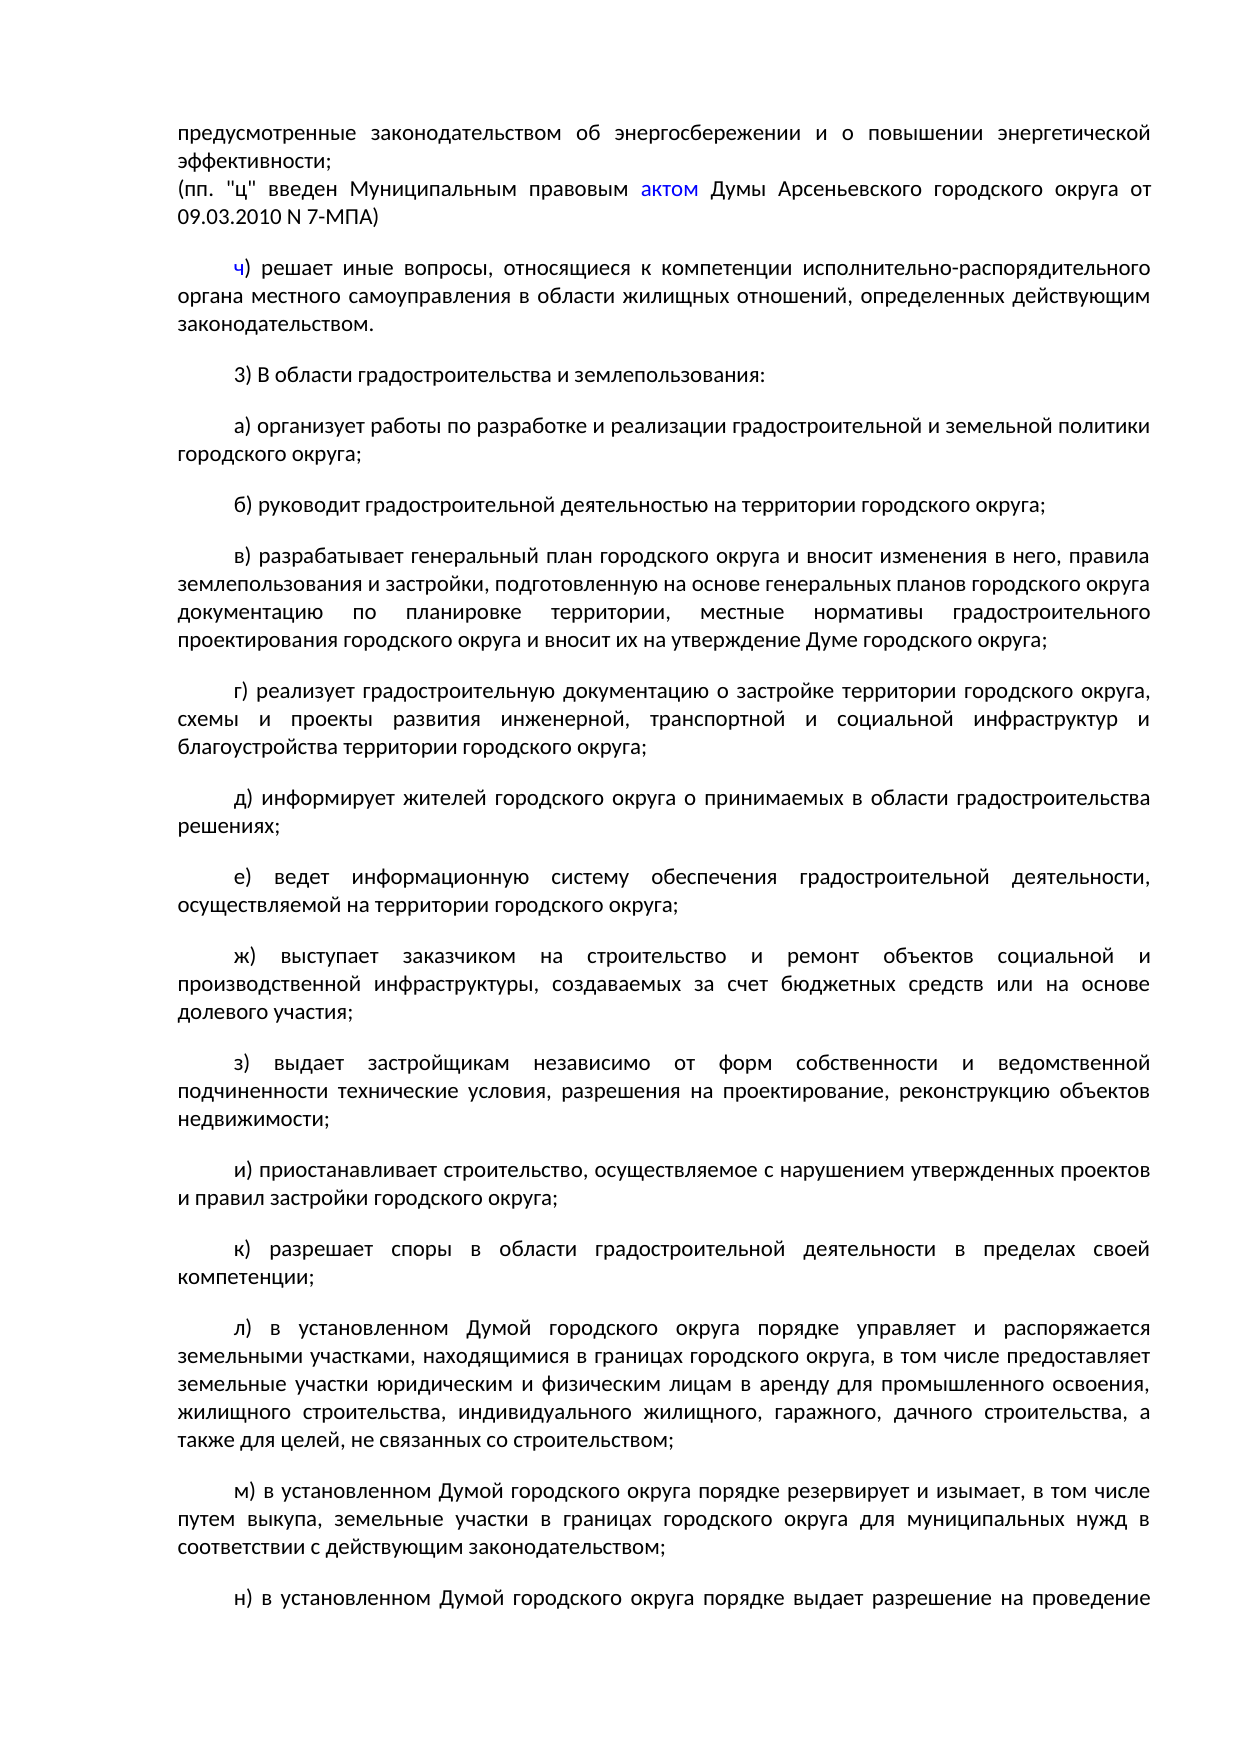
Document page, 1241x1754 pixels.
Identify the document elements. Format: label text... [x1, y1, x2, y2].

text г) реализует градостроительную документацию о застройке территории городского округа, схемы и проекты развития инженерной, транспортной и социальной инфраструктур и благоустройства территории городского округа; [177, 676, 1152, 760]
text к) разрешает споры в области градостроительной деятельности в пределах своей компетенции; [177, 1234, 1152, 1290]
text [177, 1583, 1152, 1611]
text и) приостанавливает строительство, осуществляемое с нарушением утвержденных проектов и правил застройки городского округа; [177, 1155, 1152, 1211]
text ч) решает иные вопросы, относящиеся к компетенции исполнительно-распорядительного органа местного самоуправления в области жилищных отношений, определенных действующим законодательством. [177, 253, 1152, 337]
text д) информирует жителей городского округа о принимаемых в области градостроительства решениях; [177, 783, 1152, 839]
text а) организует работы по разработке и реализации градостроительной и земельной политики городского округа; [177, 411, 1152, 467]
text з) выдает застройщикам независимо от форм собственности и ведомственной подчиненности технические условия, разрешения на проектирование, реконструкцию объектов недвижимости; [177, 1048, 1152, 1132]
text л) в установленном Думой городского округа порядке управляет и распоряжается земельными участками, находящимися в границах городского округа, в том числе предоставляет земельные участки юридическим и физическим лицам в аренду для промышленного освоения, жилищного строительства, индивидуального жилищного, гаражного, дачного строительства, а также для целей, не связанных со строительством; [177, 1313, 1152, 1453]
text в) разрабатывает генеральный план городского округа и вносит изменения в него, правила землепользования и застройки, подготовленную на основе генеральных планов городского округа документацию по планировке территории, местные нормативы градостроительного проектирования городского округа и вносит их на утверждение Думе городского округа; [177, 541, 1152, 653]
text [177, 118, 1152, 174]
text м) в установленном Думой городского округа порядке резервирует и изымает, в том числе путем выкупа, земельные участки в границах городского округа для муниципальных нужд в соответствии с действующим законодательством; [177, 1476, 1152, 1560]
text е) ведет информационную систему обеспечения градостроительной деятельности, осуществляемой на территории городского округа; [177, 862, 1152, 918]
text ж) выступает заказчиком на строительство и ремонт объектов социальной и производственной инфраструктуры, создаваемых за счет бюджетных средств или на основе долевого участия; [177, 941, 1152, 1025]
text (пп. "ц" введен Муниципальным правовым актом Думы Арсеньевского городского округа от 09.03.2010 N 7-МПА) [177, 174, 1152, 230]
text 3) В области градостроительства и землепользования: [177, 360, 1152, 388]
text б) руководит градостроительной деятельностью на территории городского округа; [177, 490, 1152, 518]
